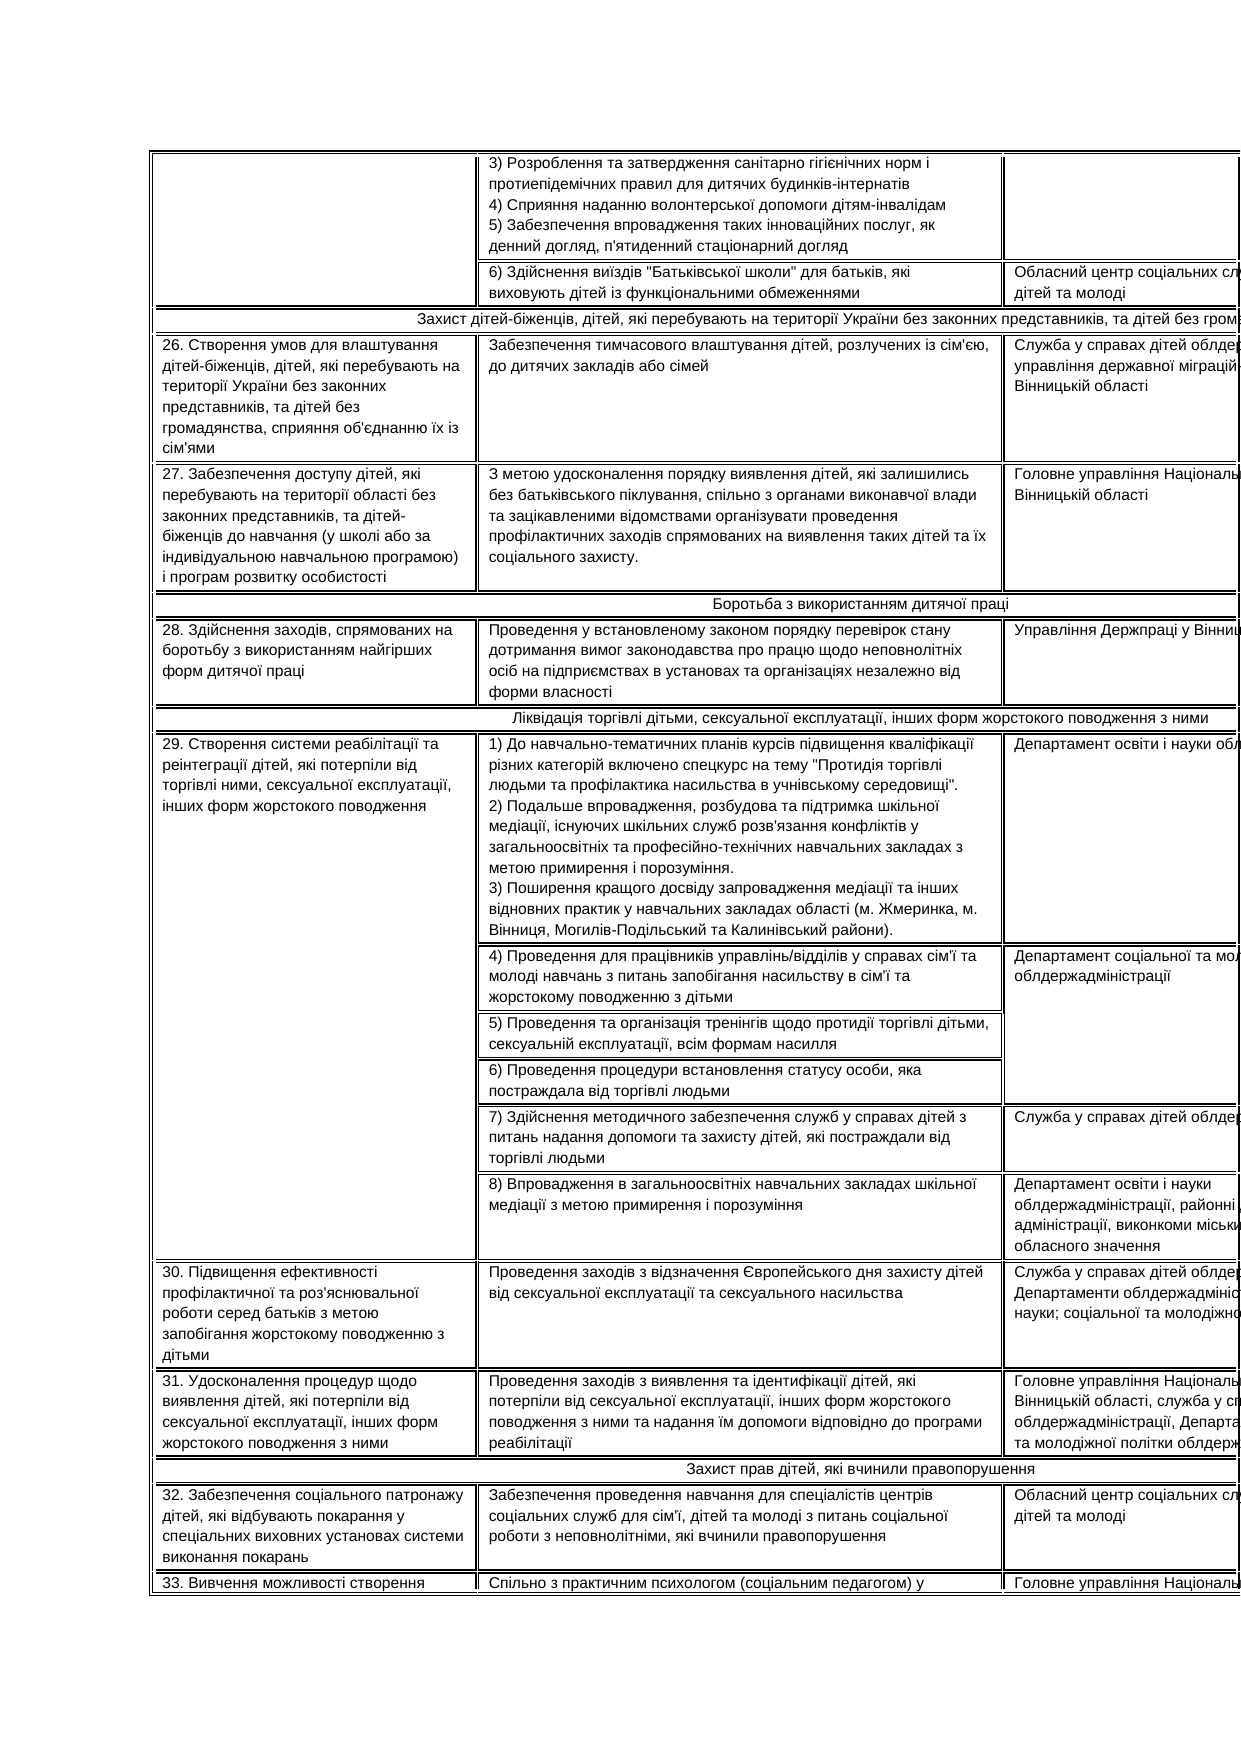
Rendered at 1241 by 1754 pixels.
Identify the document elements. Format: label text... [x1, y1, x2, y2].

table_cell Головне управління Національної поліції у Вінницькій області [1003, 461, 1240, 590]
table_cell 1) До навчально-тематичних планів курсів підвищення кваліфікації різних категорій включено спецкурс на тему "Протидія торгівлі людьми та профілактика насильства в учнівському середовищі". 2) Подальше впровадження, розбудова та підтримка шкільної медіації, існуючих шкільних служб розв'язання конфліктів у загальноосвітніх та професійно-технічних навчальних закладах з метою примирення і порозуміння. 3) Поширення кращого досвіду запровадження медіації та інших відновних практик у навчальних закладах області (м. Жмеринка, м. Вінниця, Могилів-Подільський та Калинівський райони). [479, 735, 1001, 942]
table_cell 6) Здійснення виїздів "Батьківської школи" для батьків, які виховують дітей із функціональними обмеженнями [479, 263, 1001, 305]
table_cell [1003, 1569, 1240, 1592]
table_cell Проведення заходів з виявлення та ідентифікації дітей, які потерпіли від сексуальної експлуатації, інших форм жорстокого поводження з ними та надання їм допомоги відповідно до програми реабілітації [479, 1372, 1001, 1455]
table_cell Головне управління Національної поліції у Вінницькій області, служба у справах дітей облдержадміністрації, Департамент соціальної та молодіжної політки облдержадміністрації [1003, 1367, 1240, 1455]
table_cell Забезпечення тимчасового влаштування дітей, розлучених із сім'єю, до дитячих закладів або сімей [479, 336, 1001, 461]
table_cell 8) Впровадження в загальноосвітніх навчальних закладах шкільної медіації з метою примирення і порозуміння [479, 1175, 1001, 1258]
table_cell Ліквідація торгівлі дітьми, сексуальної експлуатації, інших форм жорстокого поводження з ними [151, 704, 1240, 730]
table_cell 31. Удосконалення процедур щодо виявлення дітей, які потерпіли від сексуальної експлуатації, інших форм жорстокого поводження з ними [151, 1367, 477, 1455]
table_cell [1003, 154, 1240, 259]
table_cell Обласний центр соціальних служб для сім'ї, дітей та молоді [1003, 259, 1240, 305]
table_cell Проведення заходів з відзначення Європейського дня захисту дітей від сексуальної експлуатації та сексуального насильства [479, 1263, 1001, 1367]
table_cell Служба у справах дітей облдержадміністрації [1003, 1103, 1240, 1171]
table_cell Служба у справах дітей облдержадміністрації, Департаменти облдержадміністрації: освіти і науки; соціальної та молодіжної політки [1003, 1259, 1240, 1367]
table_cell Боротьба з використанням дитячої праці [151, 590, 1240, 616]
table_cell 29. Створення системи реабілітації та реінтеграції дітей, які потерпіли від торгівлі ними, сексуальної експлуатації, інших форм жорстокого поводження [151, 730, 477, 1258]
table_cell 7) Здійснення методичного забезпечення служб у справах дітей з питань надання допомоги та захисту дітей, які постраждали від торгівлі людьми [479, 1107, 1001, 1171]
table_cell Департамент освіти і науки облдержадміністрації, районні державні адміністрації, виконкоми міських рад міст обласного значення [1003, 1171, 1240, 1258]
table_cell 30. Підвищення ефективності профілактичної та роз'яснювальної роботи серед батьків з метою запобігання жорстокому поводженню з дітьми [151, 1259, 477, 1367]
table_cell 32. Забезпечення соціального патронажу дітей, які відбувають покарання у спеціальних виховних установах системи виконання покарань [151, 1481, 477, 1569]
table_cell Служба у справах дітей облдержадміністрації, управління державної міграційної служби у Вінницькій області [1003, 332, 1240, 461]
table_cell 5) Проведення та організація тренінгів щодо протидії торгівлі дітьми, сексуальній експлуатації, всім формам насилля [479, 1014, 1001, 1056]
table_cell 27. Забезпечення доступу дітей, які перебувають на території області без законних представників, та дітей-біженців до навчання (у школі або за індивідуальною навчальною програмою) і програм розвитку особистості [151, 461, 477, 590]
table_cell Департамент соціальної та молодіжної політики облдержадміністрації [1003, 942, 1240, 1103]
table_cell 26. Створення умов для влаштування дітей-біженців, дітей, які перебувають на території України без законних представників, та дітей без громадянства, сприяння об'єднанню їх із сім'ями [151, 332, 477, 461]
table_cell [151, 1569, 477, 1592]
table_cell 28. Здійснення заходів, спрямованих на боротьбу з використанням найгірших форм дитячої праці [151, 616, 477, 704]
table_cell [477, 152, 1003, 259]
table_cell З метою удосконалення порядку виявлення дітей, які залишились без батьківського піклування, спільно з органами виконавчої влади та зацікавленими відомствами організувати проведення профілактичних заходів спрямованих на виявлення таких дітей та їх соціального захисту. [479, 465, 1001, 590]
table_cell Захист дітей-біженців, дітей, які перебувають на території України без законних представників, та дітей без громадянства [151, 305, 1240, 332]
table_cell 6) Проведення процедури встановлення статусу особи, яка постраждала від торгівлі людьми [479, 1061, 1001, 1103]
table_cell 4) Проведення для працівників управлінь/відділів у справах сім'ї та молоді навчань з питань запобігання насильству в сім'ї та жорстокому поводженню з дітьми [479, 947, 1001, 1009]
table_cell Обласний центр соціальних служб для сім'ї, дітей та молоді [1003, 1481, 1240, 1569]
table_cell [477, 1569, 1003, 1592]
table_cell Департамент освіти і науки облдержадміністрації [1003, 730, 1240, 942]
table_cell Захист прав дітей, які вчинили правопорушення [151, 1455, 1240, 1481]
table_cell Забезпечення проведення навчання для спеціалістів центрів соціальних служб для сім'ї, дітей та молоді з питань соціальної роботи з неповнолітніми, які вчинили правопорушення [479, 1486, 1001, 1569]
table_cell Проведення у встановленому законом порядку перевірок стану дотримання вимог законодавства про працю щодо неповнолітніх осіб на підприємствах в установах та організаціях незалежно від форми власності [479, 621, 1001, 704]
table_cell Управління Держпраці у Вінницькій області [1003, 616, 1240, 704]
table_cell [153, 154, 477, 305]
